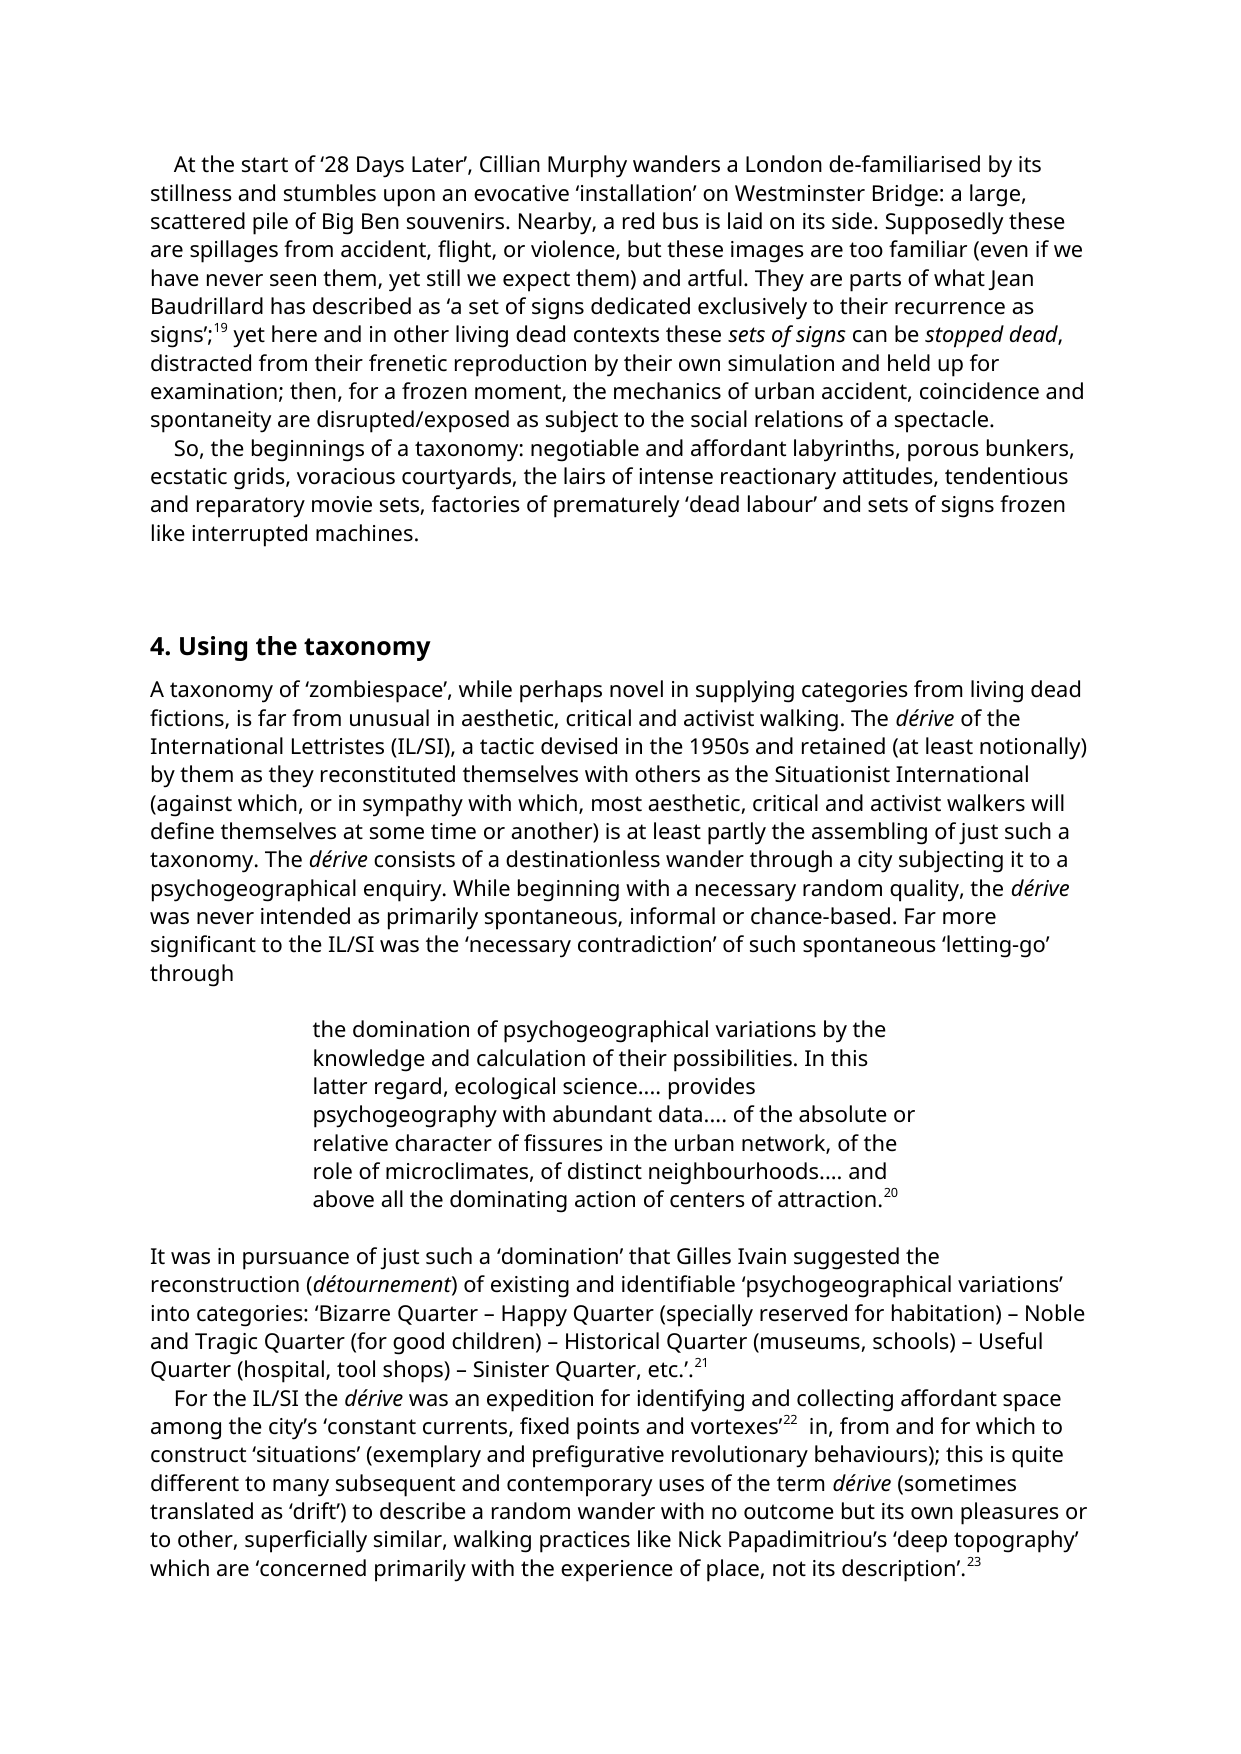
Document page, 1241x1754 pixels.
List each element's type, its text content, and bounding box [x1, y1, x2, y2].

text So, the beginnings of a taxonomy: negotiable and affordant labyrinths, porous bunkers, ecstatic grids, voracious courtyards, the lairs of intense reactionary attitudes, tendentious and reparatory movie sets, factories of prematurely ‘dead labour’ and sets of signs frozen like interrupted machines. [150, 433, 1090, 547]
text A taxonomy of ‘zombiespace’, while perhaps novel in supplying categories from living dead fictions, is far from unusual in aesthetic, critical and activist walking. The dérive of the International Lettristes (IL/SI), a tactic devised in the 1950s and retained (at least notionally) by them as they reconstituted themselves with others as the Situationist International (against which, or in sympathy with which, most aesthetic, critical and activist walkers will define themselves at some time or another) is at least partly the assembling of just such a taxonomy. The dérive consists of a destinationless wander through a city subjecting it to a psychogeographical enquiry. While beginning with a necessary random quality, the dérive was never intended as primarily spontaneous, informal or chance-based. Far more significant to the IL/SI was the ‘necessary contradiction’ of such spontaneous ‘letting-go’ through [150, 675, 1090, 987]
text At the start of ‘28 Days Later’, Cillian Murphy wanders a London de-familiarised by its stillness and stumbles upon an evocative ‘installation’ on Westminster Bridge: a large, scattered pile of Big Ben souvenirs. Nearby, a red bus is laid on its side. Supposedly these are spillages from accident, flight, or violence, but these images are too familiar (even if we have never seen them, yet still we expect them) and artful. They are parts of what Jean Baudrillard has described as ‘a set of signs dedicated exclusively to their recurrence as signs’;19 yet here and in other living dead contexts these sets of signs can be stopped dead, distracted from their frenetic reproduction by their own simulation and held up for examination; then, for a frozen moment, the mechanics of urban accident, coincidence and spontaneity are disrupted/exposed as subject to the social relations of a spectacle. [150, 150, 1090, 433]
text It was in pursuance of just such a ‘domination’ that Gilles Ivain suggested the reconstruction (détournement) of existing and identifiable ‘psychogeographical variations’ into categories: ‘Bizarre Quarter – Happy Quarter (specially reserved for habitation) – Noble and Tragic Quarter (for good children) – Historical Quarter (museums, schools) – Useful Quarter (hospital, tool shops) – Sinister Quarter, etc.’.21 [150, 1242, 1090, 1383]
text the domination of psychogeographical variations by the knowledge and calculation of their possibilities. In this latter regard, ecological science.... provides psychogeography with abundant data.... of the absolute or relative character of fissures in the urban network, of the role of microclimates, of distinct neighbourhoods.... and above all the dominating action of centers of attraction.20 [312, 1015, 918, 1213]
subtitle 4. Using the taxonomy [150, 628, 1090, 663]
text For the IL/SI the dérive was an expedition for identifying and collecting affordant space among the city’s ‘constant currents, fixed points and vortexes’22 in, from and for which to construct ‘situations’ (exemplary and prefigurative revolutionary behaviours); this is quite different to many subsequent and contemporary uses of the term dérive (sometimes translated as ‘drift’) to describe a random wander with no outcome but its own pleasures or to other, superficially similar, walking practices like Nick Papadimitriou’s ‘deep topography’ which are ‘concerned primarily with the experience of place, not its description’.23 [150, 1383, 1090, 1582]
